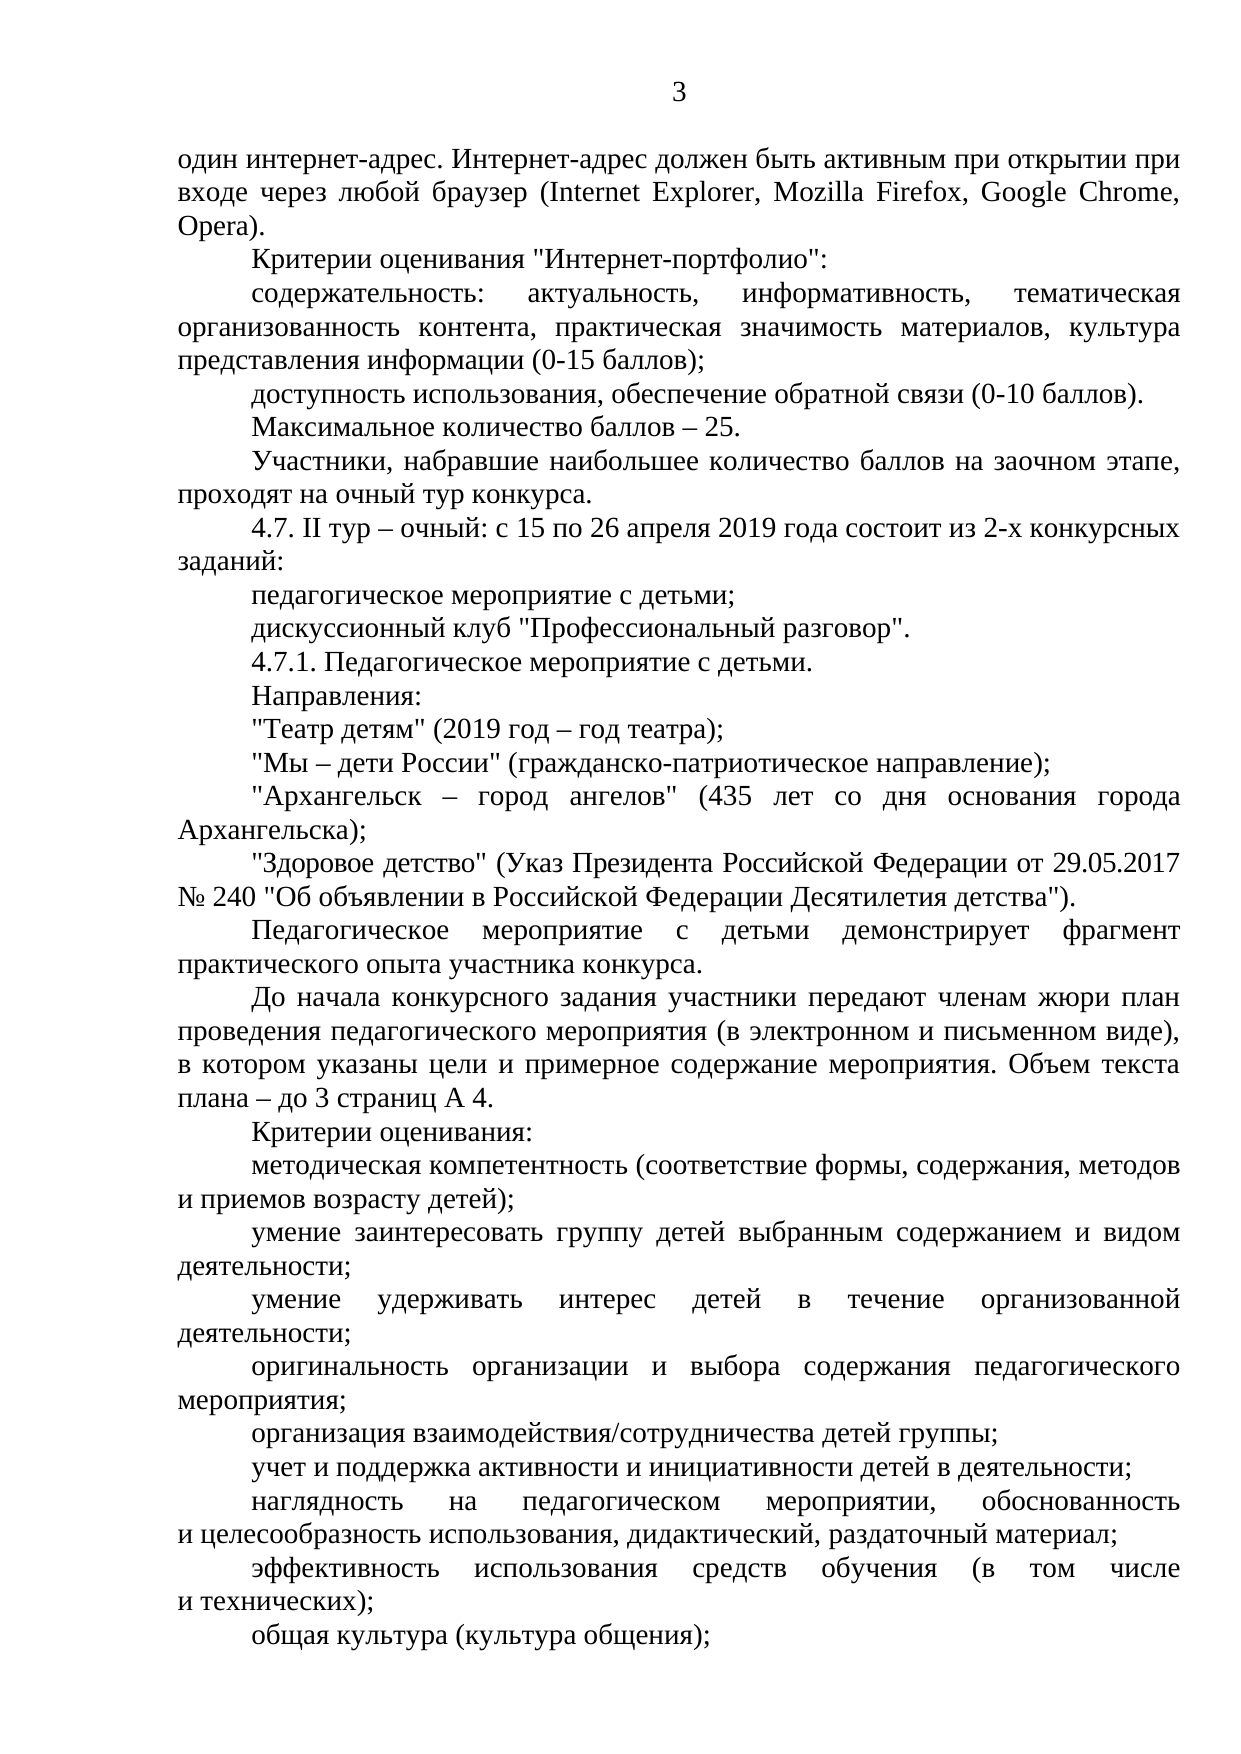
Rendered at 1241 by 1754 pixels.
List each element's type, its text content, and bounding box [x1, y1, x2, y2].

text До начала конкурсного задания участники передают членам жюри план проведения педагогического мероприятия (в электронном и письменном виде), в котором указаны цели и примерное содержание мероприятия. Объем текста плана – до 3 страниц А 4. [177, 979, 1181, 1114]
text методическая компетентность (соответствие формы, содержания, методов и приемов возрасту детей); [177, 1147, 1181, 1214]
text учет и поддержка активности и инициативности детей в деятельности; [177, 1449, 1181, 1483]
text наглядность на педагогическом мероприятии, обоснованность и целесообразность использования, дидактический, раздаточный материал; [177, 1483, 1181, 1550]
text эффективность использования средств обучения (в том числе и технических); [177, 1550, 1181, 1617]
text общая культура (культура общения); [177, 1617, 1181, 1650]
text 4.7.1. Педагогическое мероприятие с детьми. [177, 644, 1181, 678]
text организация взаимодействия/сотрудничества детей группы; [177, 1416, 1181, 1449]
text педагогическое мероприятие с детьми; [177, 577, 1181, 611]
text дискуссионный клуб "Профессиональный разговор". [177, 611, 1181, 644]
text оригинальность организации и выбора содержания педагогического мероприятия; [177, 1348, 1181, 1416]
text Направления: [177, 678, 1181, 711]
text содержательность: актуальность, информативность, тематическая организованность контента, практическая значимость материалов, культура представления информации (0-15 баллов); [177, 275, 1181, 376]
text Критерии оценивания "Интернет-портфолио": [177, 242, 1181, 275]
text Участники, набравшие наибольшее количество баллов на заочном этапе, проходят на очный тур конкурса. [177, 443, 1181, 510]
text "Архангельск – город ангелов" (435 лет со дня основания города Архангельска); [177, 778, 1181, 845]
text "Театр детям" (2019 год – год театра); [177, 711, 1181, 745]
text доступность использования, обеспечение обратной связи (0-10 баллов). [177, 376, 1181, 409]
text "Мы – дети России" (гражданско-патриотическое направление); [177, 745, 1181, 778]
text умение удерживать интерес детей в течение организованной деятельности; [177, 1281, 1181, 1348]
text Критерии оценивания: [177, 1114, 1181, 1147]
text "Здоровое детство" (Указ Президента Российской Федерации от 29.05.2017 № 240 "Об объявлении в Российской Федерации Десятилетия детства"). [177, 845, 1181, 912]
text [177, 141, 1181, 242]
text 4.7. II тур – очный: с 15 по 26 апреля 2019 года состоит из 2-х конкурсных заданий: [177, 510, 1181, 577]
text умение заинтересовать группу детей выбранным содержанием и видом деятельности; [177, 1214, 1181, 1281]
text Максимальное количество баллов – 25. [177, 409, 1181, 443]
text Педагогическое мероприятие с детьми демонстрирует фрагмент практического опыта участника конкурса. [177, 912, 1181, 979]
